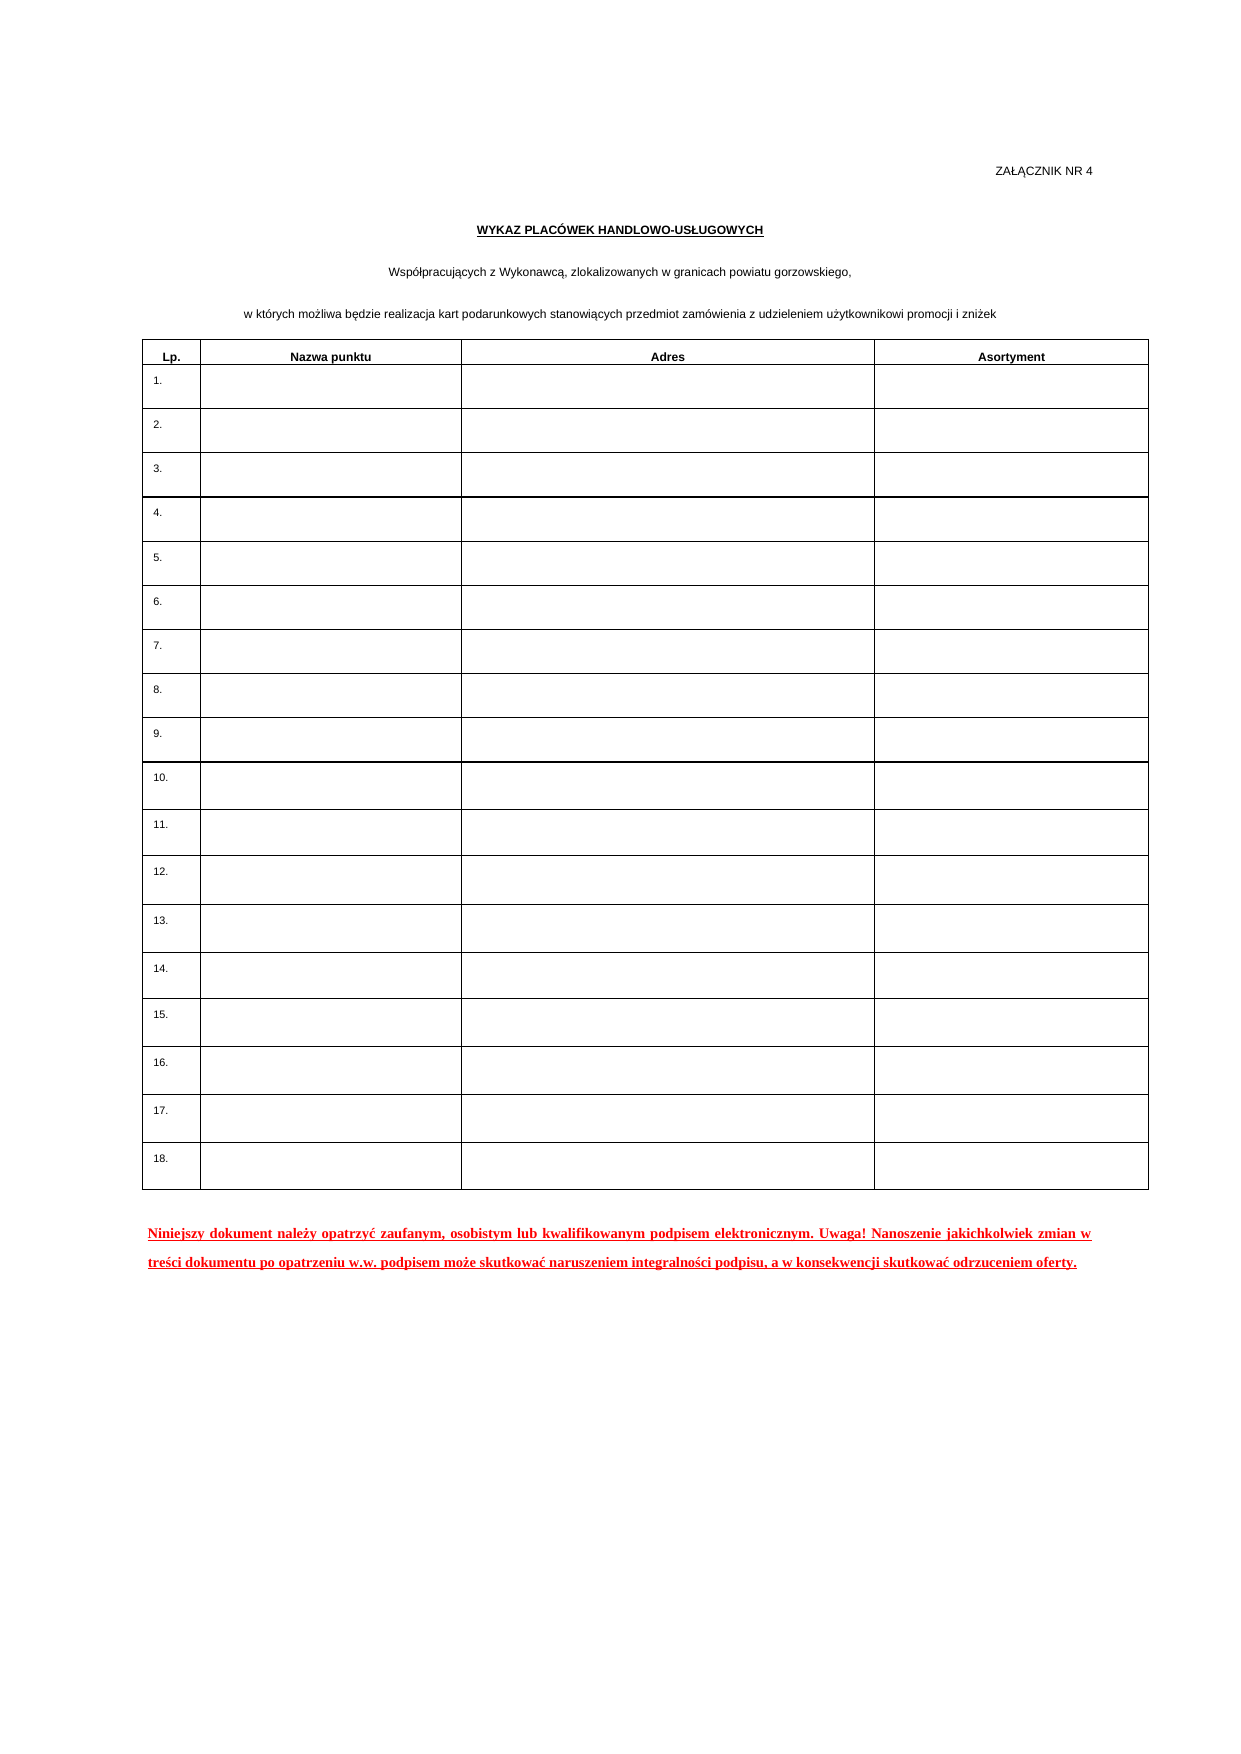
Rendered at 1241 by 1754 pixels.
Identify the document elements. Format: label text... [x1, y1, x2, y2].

table_cell [201, 453, 461, 496]
table_cell [875, 905, 1148, 952]
table_cell [462, 1095, 874, 1142]
table_cell [201, 630, 461, 673]
table_cell 9. [143, 718, 200, 761]
table_cell 17. [143, 1095, 200, 1142]
table_header Lp. [143, 340, 200, 364]
table_cell [875, 953, 1148, 998]
text Niniejszy dokument należy opatrzyć zaufanym, osobistym lub kwalifikowanym podpisem elektronicznym. Uwaga! Nanoszenie jakichkolwiek zmian w treści dokumentu po opatrzeniu w.w. podpisem może skutkować naruszeniem integralności podpisu, a w konsekwencji skutkować odrzuceniem oferty. [147, 1213, 1093, 1271]
table_cell [875, 810, 1148, 855]
table_cell [462, 905, 874, 952]
table_cell [201, 1095, 461, 1142]
table_cell 8. [143, 674, 200, 717]
table_cell [875, 1143, 1148, 1189]
table_cell [462, 409, 874, 452]
table_cell [201, 586, 461, 629]
table_cell [462, 999, 874, 1046]
table_cell [462, 630, 874, 673]
table_cell [462, 586, 874, 629]
table_cell [462, 810, 874, 855]
table_cell [462, 953, 874, 998]
table_cell [875, 718, 1148, 761]
table_cell [462, 763, 874, 808]
table_cell [201, 856, 461, 904]
table_cell 3. [143, 453, 200, 496]
table_cell [201, 999, 461, 1046]
table_cell 1. [143, 365, 200, 408]
table_cell [462, 856, 874, 904]
table_cell [462, 498, 874, 541]
table_cell 5. [143, 542, 200, 585]
table_cell 2. [143, 409, 200, 452]
table_cell 6. [143, 586, 200, 629]
table_cell [462, 453, 874, 496]
text ZAŁĄCZNIK NR 4 [147, 153, 1093, 177]
table_cell [201, 542, 461, 585]
table_cell [201, 674, 461, 717]
table_cell [875, 763, 1148, 808]
table_cell [875, 409, 1148, 452]
table_header Asortyment [875, 340, 1148, 364]
table_cell [201, 810, 461, 855]
table_cell [462, 1143, 874, 1189]
table_cell 13. [143, 905, 200, 952]
table_cell [201, 1047, 461, 1094]
table_cell [875, 365, 1148, 408]
table_cell 11. [143, 810, 200, 855]
table_cell [875, 674, 1148, 717]
table_cell 18. [143, 1143, 200, 1189]
table_cell [875, 1047, 1148, 1094]
table_cell [875, 999, 1148, 1046]
text Współpracujących z Wykonawcą, zlokalizowanych w granicach powiatu gorzowskiego, [147, 255, 1093, 279]
table_cell [875, 1095, 1148, 1142]
table_cell 16. [143, 1047, 200, 1094]
table_cell [201, 763, 461, 808]
text w których możliwa będzie realizacja kart podarunkowych stanowiących przedmiot zamówienia z udzieleniem użytkownikowi promocji i zniżek [147, 297, 1093, 321]
table_cell [201, 718, 461, 761]
table_cell [875, 630, 1148, 673]
table_header Adres [462, 340, 874, 364]
table_cell [875, 453, 1148, 496]
table_cell [875, 856, 1148, 904]
table_cell [462, 674, 874, 717]
table_cell [201, 365, 461, 408]
table_header Nazwa punktu [201, 340, 461, 364]
table_cell [201, 1143, 461, 1189]
table_cell [875, 542, 1148, 585]
table_cell 14. [143, 953, 200, 998]
table_cell [462, 365, 874, 408]
table_cell 7. [143, 630, 200, 673]
table_cell [201, 905, 461, 952]
table_cell [201, 409, 461, 452]
text WYKAZ PLACÓWEK HANDLOWO-USŁUGOWYCH [147, 213, 1093, 237]
table_cell 12. [143, 856, 200, 904]
table_cell [462, 718, 874, 761]
table_cell 15. [143, 999, 200, 1046]
table_cell [201, 498, 461, 541]
table_cell [875, 586, 1148, 629]
table_cell [462, 1047, 874, 1094]
table_cell [201, 953, 461, 998]
table_cell 4. [143, 498, 200, 541]
table_cell [875, 498, 1148, 541]
table_cell 10. [143, 763, 200, 808]
table_cell [462, 542, 874, 585]
